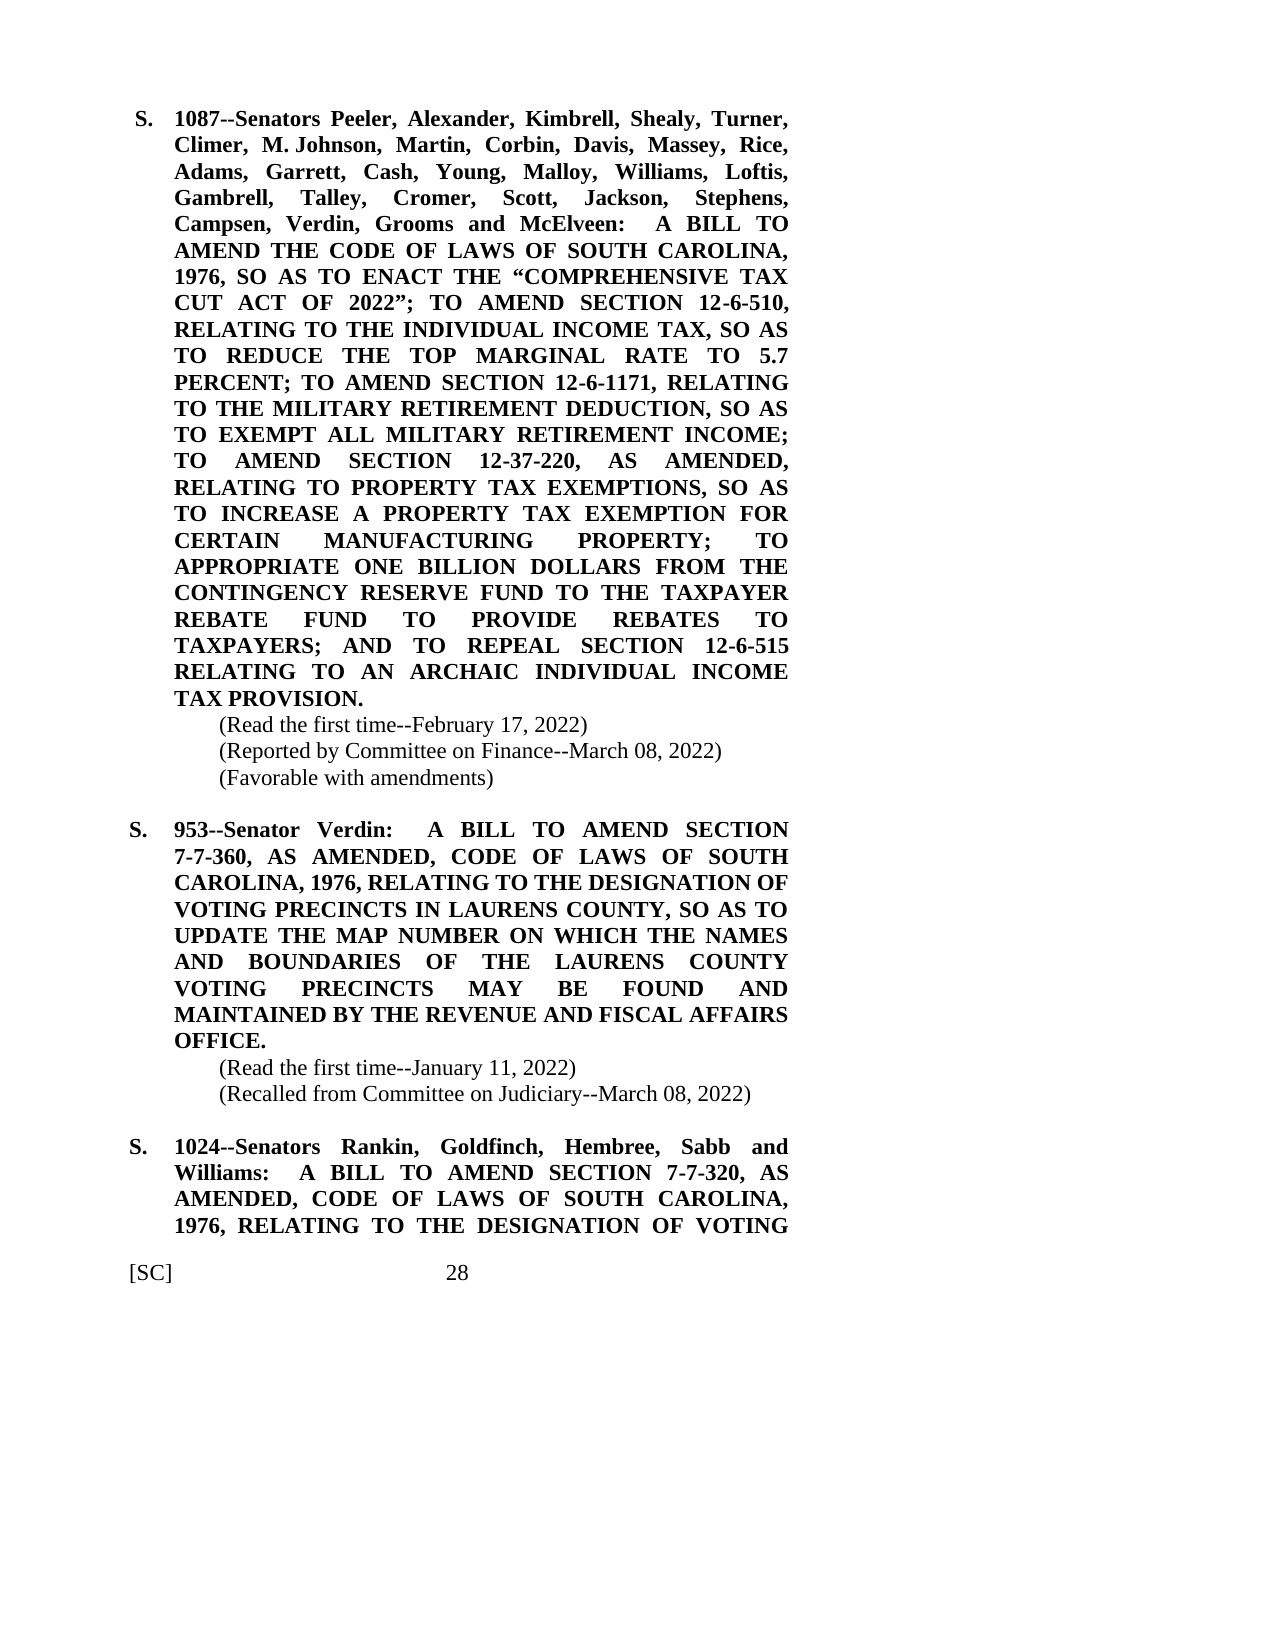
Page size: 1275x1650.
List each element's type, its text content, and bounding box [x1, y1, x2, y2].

title S. 1087--Senators Peeler, Alexander, Kimbrell, Shealy, Turner, Climer, M. Johnson, Martin, Corbin, Davis, Massey, Rice, Adams, Garrett, Cash, Young, Malloy, Williams, Loftis, Gambrell, Talley, Cromer, Scott, Jackson, Stephens, Campsen, Verdin, Grooms and McElveen: A BILL TO AMEND THE CODE OF LAWS OF SOUTH CAROLINA, 1976, SO AS TO ENACT THE “COMPREHENSIVE TAX CUT ACT OF 2022”; TO AMEND SECTION 12-6-510, RELATING TO THE INDIVIDUAL INCOME TAX, SO AS TO REDUCE THE TOP MARGINAL RATE TO 5.7 PERCENT; TO AMEND SECTION 12-6-1171, RELATING TO THE MILITARY RETIREMENT DEDUCTION, SO AS TO EXEMPT ALL MILITARY RETIREMENT INCOME; TO AMEND SECTION 12-37-220, AS AMENDED, RELATING TO PROPERTY TAX EXEMPTIONS, SO AS TO INCREASE A PROPERTY TAX EXEMPTION FOR CERTAIN MANUFACTURING PROPERTY; TO APPROPRIATE ONE BILLION DOLLARS FROM THE CONTINGENCY RESERVE FUND TO THE TAXPAYER REBATE FUND TO PROVIDE REBATES TO TAXPAYERS; AND TO REPEAL SECTION 12-6-515 RELATING TO AN ARCHAIC INDIVIDUAL INCOME TAX PROVISION. [129, 105, 789, 711]
title S. 953--Senator Verdin: A BILL TO AMEND SECTION 7-7-360, AS AMENDED, CODE OF LAWS OF SOUTH CAROLINA, 1976, RELATING TO THE DESIGNATION OF VOTING PRECINCTS IN LAURENS COUNTY, SO AS TO UPDATE THE MAP NUMBER ON WHICH THE NAMES AND BOUNDARIES OF THE LAURENS COUNTY VOTING PRECINCTS MAY BE FOUND AND MAINTAINED BY THE REVENUE AND FISCAL AFFAIRS OFFICE. [129, 817, 789, 1054]
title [129, 1133, 789, 1238]
text (Reported by Committee on Finance--March 08, 2022) [219, 737, 789, 764]
text (Favorable with amendments) [219, 764, 789, 790]
text (Read the first time--January 11, 2022) [219, 1054, 789, 1080]
text (Read the first time--February 17, 2022) [219, 711, 789, 737]
text (Recalled from Committee on Judiciary--March 08, 2022) [219, 1080, 789, 1106]
